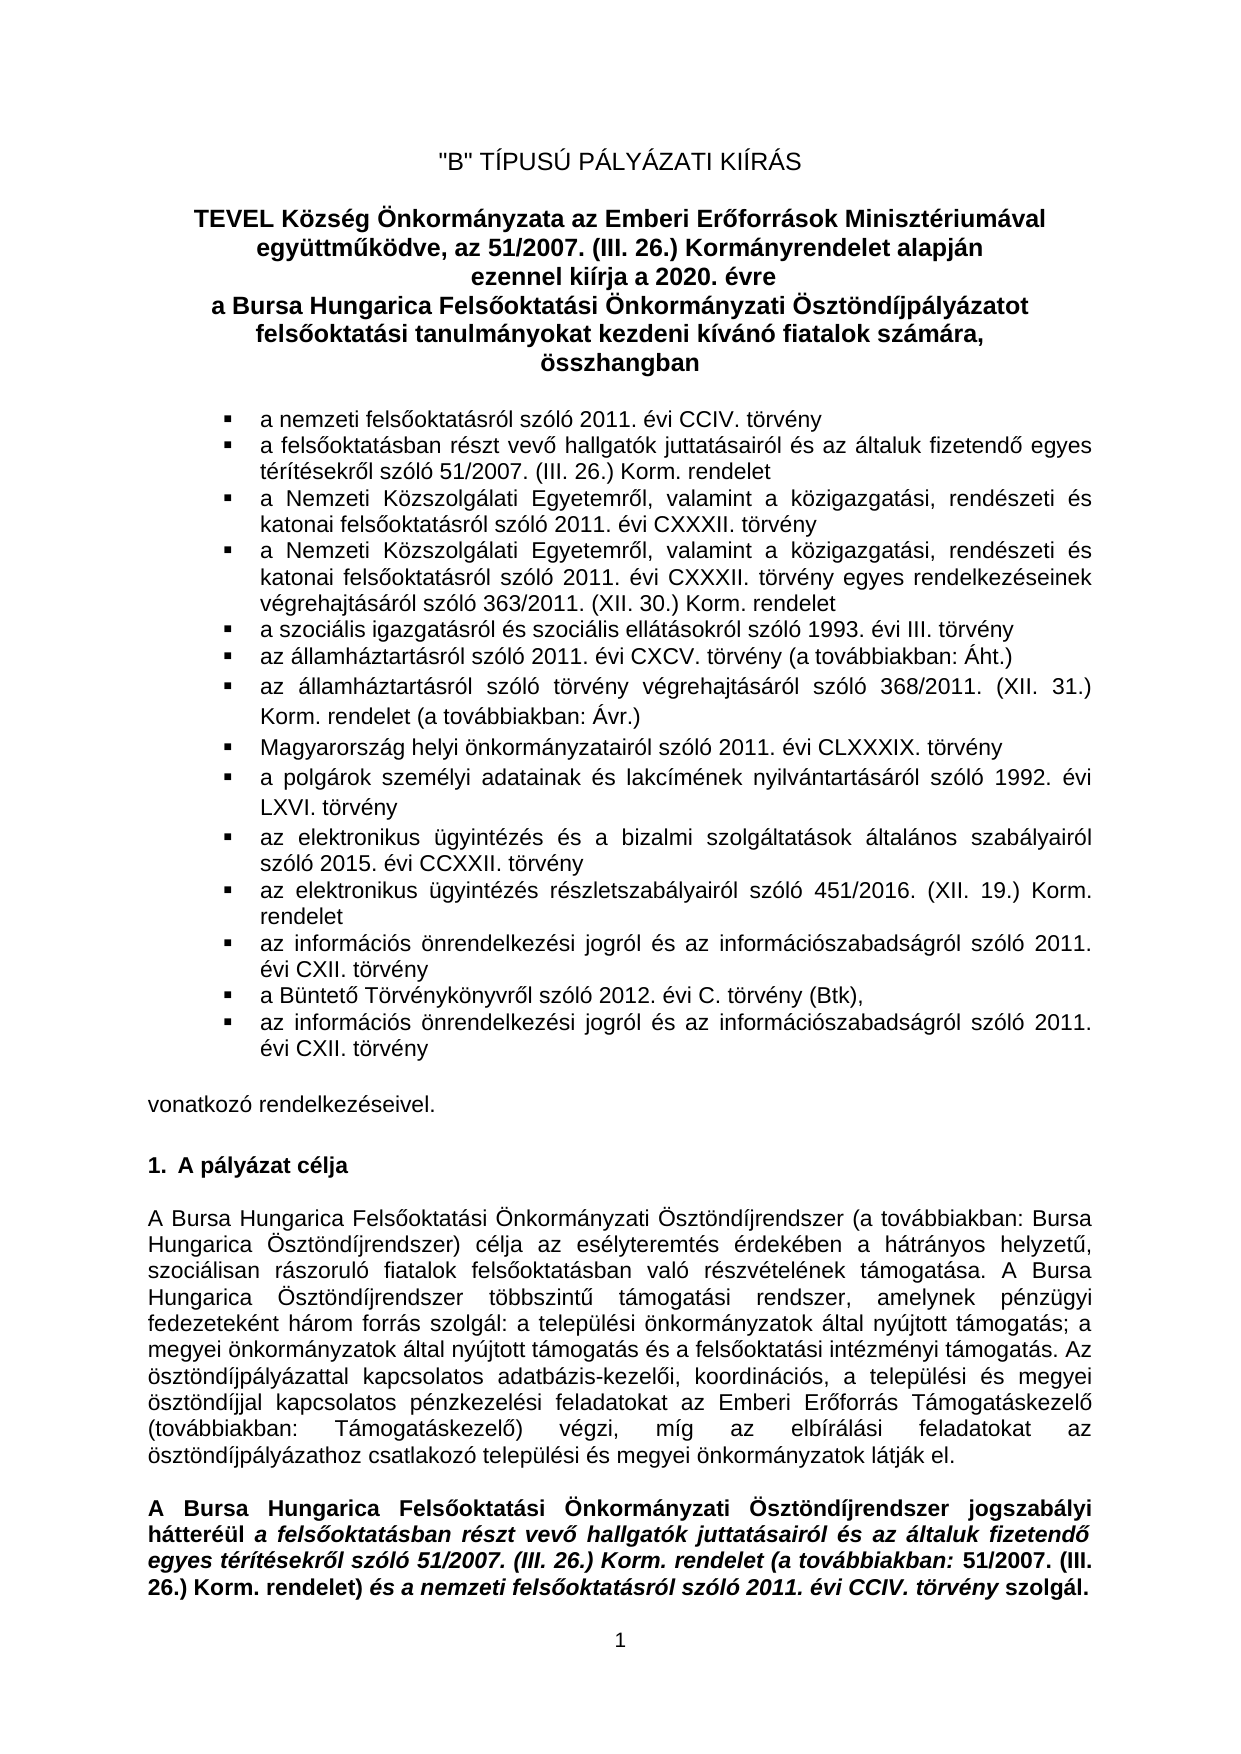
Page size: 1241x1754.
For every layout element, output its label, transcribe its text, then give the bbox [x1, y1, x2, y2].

text együttműködve, az 51/2007. (III. 26.) Kormányrendelet alapján ezennel kiírja a 2020. évre [148, 233, 1092, 291]
list a Nemzeti Közszolgálati Egyetemről, valamint a közigazgatási, rendészeti és katonai felsőoktatásról szóló 2011. évi CXXXII. törvény [222, 485, 1092, 537]
list A pályázat célja [148, 1152, 1092, 1178]
list a felsőoktatásban részt vevő hallgatók juttatásairól és az általuk fizetendő egyes térítésekről szóló 51/2007. (III. 26.) Korm. rendelet [222, 432, 1092, 485]
list a Nemzeti Közszolgálati Egyetemről, valamint a közigazgatási, rendészeti és katonai felsőoktatásról szóló 2011. évi CXXXII. törvény egyes rendelkezéseinek végrehajtásáról szóló 363/2011. (XII. 30.) Korm. rendelet [222, 537, 1092, 616]
subtitle "B" TÍPUSÚ PÁLYÁZATI KIÍRÁS [148, 147, 1092, 176]
text a Bursa Hungarica Felsőoktatási Önkormányzati Ösztöndíjpályázatot [148, 291, 1092, 319]
text A Bursa Hungarica Felsőoktatási Önkormányzati Ösztöndíjrendszer (a továbbiakban: Bursa Hungarica Ösztöndíjrendszer) célja az esélyteremtés érdekében a hátrányos helyzetű, szociálisan rászoruló fiatalok felsőoktatásban való részvételének támogatása. A Bursa Hungarica Ösztöndíjrendszer többszintű támogatási rendszer, amelynek pénzügyi fedezeteként három forrás szolgál: a települési önkormányzatok által nyújtott támogatás; a megyei önkormányzatok által nyújtott támogatás és a felsőoktatási intézményi támogatás. Az ösztöndíjpályázattal kapcsolatos adatbázis-kezelői, koordinációs, a települési és megyei ösztöndíjjal kapcsolatos pénzkezelési feladatokat az Emberi Erőforrás Támogatáskezelő (továbbiakban: Támogatáskezelő) végzi, míg az elbírálási feladatokat az ösztöndíjpályázathoz csatlakozó települési és megyei önkormányzatok látják el. [148, 1204, 1092, 1468]
list a szociális igazgatásról és szociális ellátásokról szóló 1993. évi III. törvény [222, 616, 1092, 643]
text felsőoktatási tanulmányokat kezdeni kívánó fiatalok számára, [148, 319, 1092, 348]
list a Büntető Törvénykönyvről szóló 2012. évi C. törvény (Btk), [222, 982, 1092, 1008]
list a nemzeti felsőoktatásról szóló 2011. évi CCIV. törvény [222, 406, 1092, 432]
list Magyarország helyi önkormányzatairól szóló 2011. évi CLXXXIX. törvény [222, 733, 1092, 760]
list az információs önrendelkezési jogról és az információszabadságról szóló 2011. évi CXII. törvény [222, 929, 1092, 982]
text vonatkozó rendelkezéseivel. [148, 1091, 1092, 1118]
list az elektronikus ügyintézés és a bizalmi szolgáltatások általános szabályairól szóló 2015. évi CCXXII. törvény [222, 824, 1092, 877]
list az államháztartásról szóló törvény végrehajtásáról szóló 368/2011. (XII. 31.) Korm. rendelet (a továbbiakban: Ávr.) [222, 673, 1092, 729]
list az elektronikus ügyintézés részletszabályairól szóló 451/2016. (XII. 19.) Korm. rendelet [222, 877, 1092, 929]
list a polgárok személyi adatainak és lakcímének nyilvántartásáról szóló 1992. évi LXVI. törvény [222, 764, 1092, 820]
text A Bursa Hungarica Felsőoktatási Önkormányzati Ösztöndíjrendszer jogszabályi hátteréül a felsőoktatásban részt vevő hallgatók juttatásairól és az általuk fizetendő egyes térítésekről szóló 51/2007. (III. 26.) Korm. rendelet (a továbbiakban: 51/2007. (III. 26.) Korm. rendelet) és a nemzeti felsőoktatásról szóló 2011. évi CCIV. törvény szolgál. [148, 1494, 1092, 1600]
list az információs önrendelkezési jogról és az információszabadságról szóló 2011. évi CXII. törvény [222, 1008, 1092, 1061]
text TEVEL Község Önkormányzata az Emberi Erőforrások Minisztériumával [148, 204, 1092, 233]
text összhangban [148, 348, 1092, 377]
list az államháztartásról szóló 2011. évi CXCV. törvény (a továbbiakban: Áht.) [222, 643, 1092, 669]
